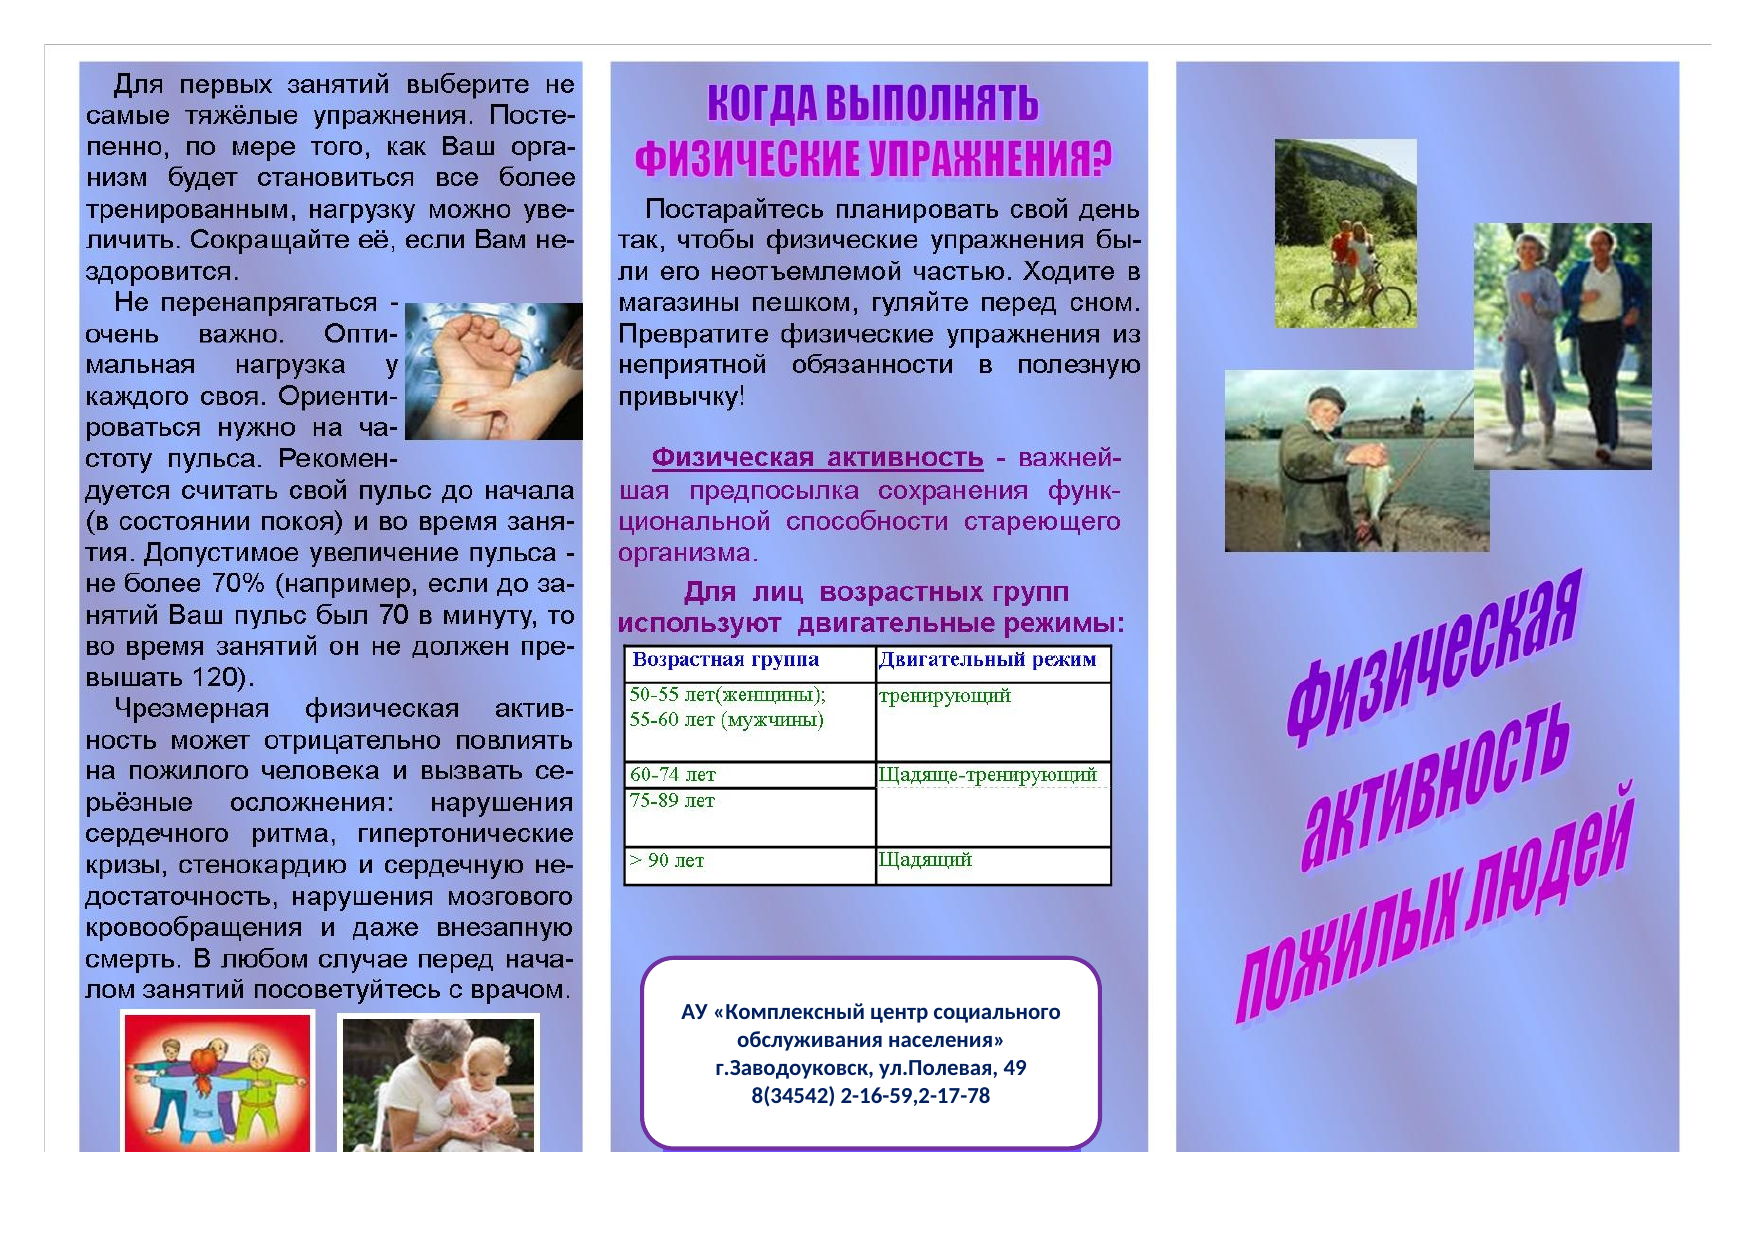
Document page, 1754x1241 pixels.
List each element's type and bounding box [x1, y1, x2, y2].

picture [44, 44, 1712, 1152]
